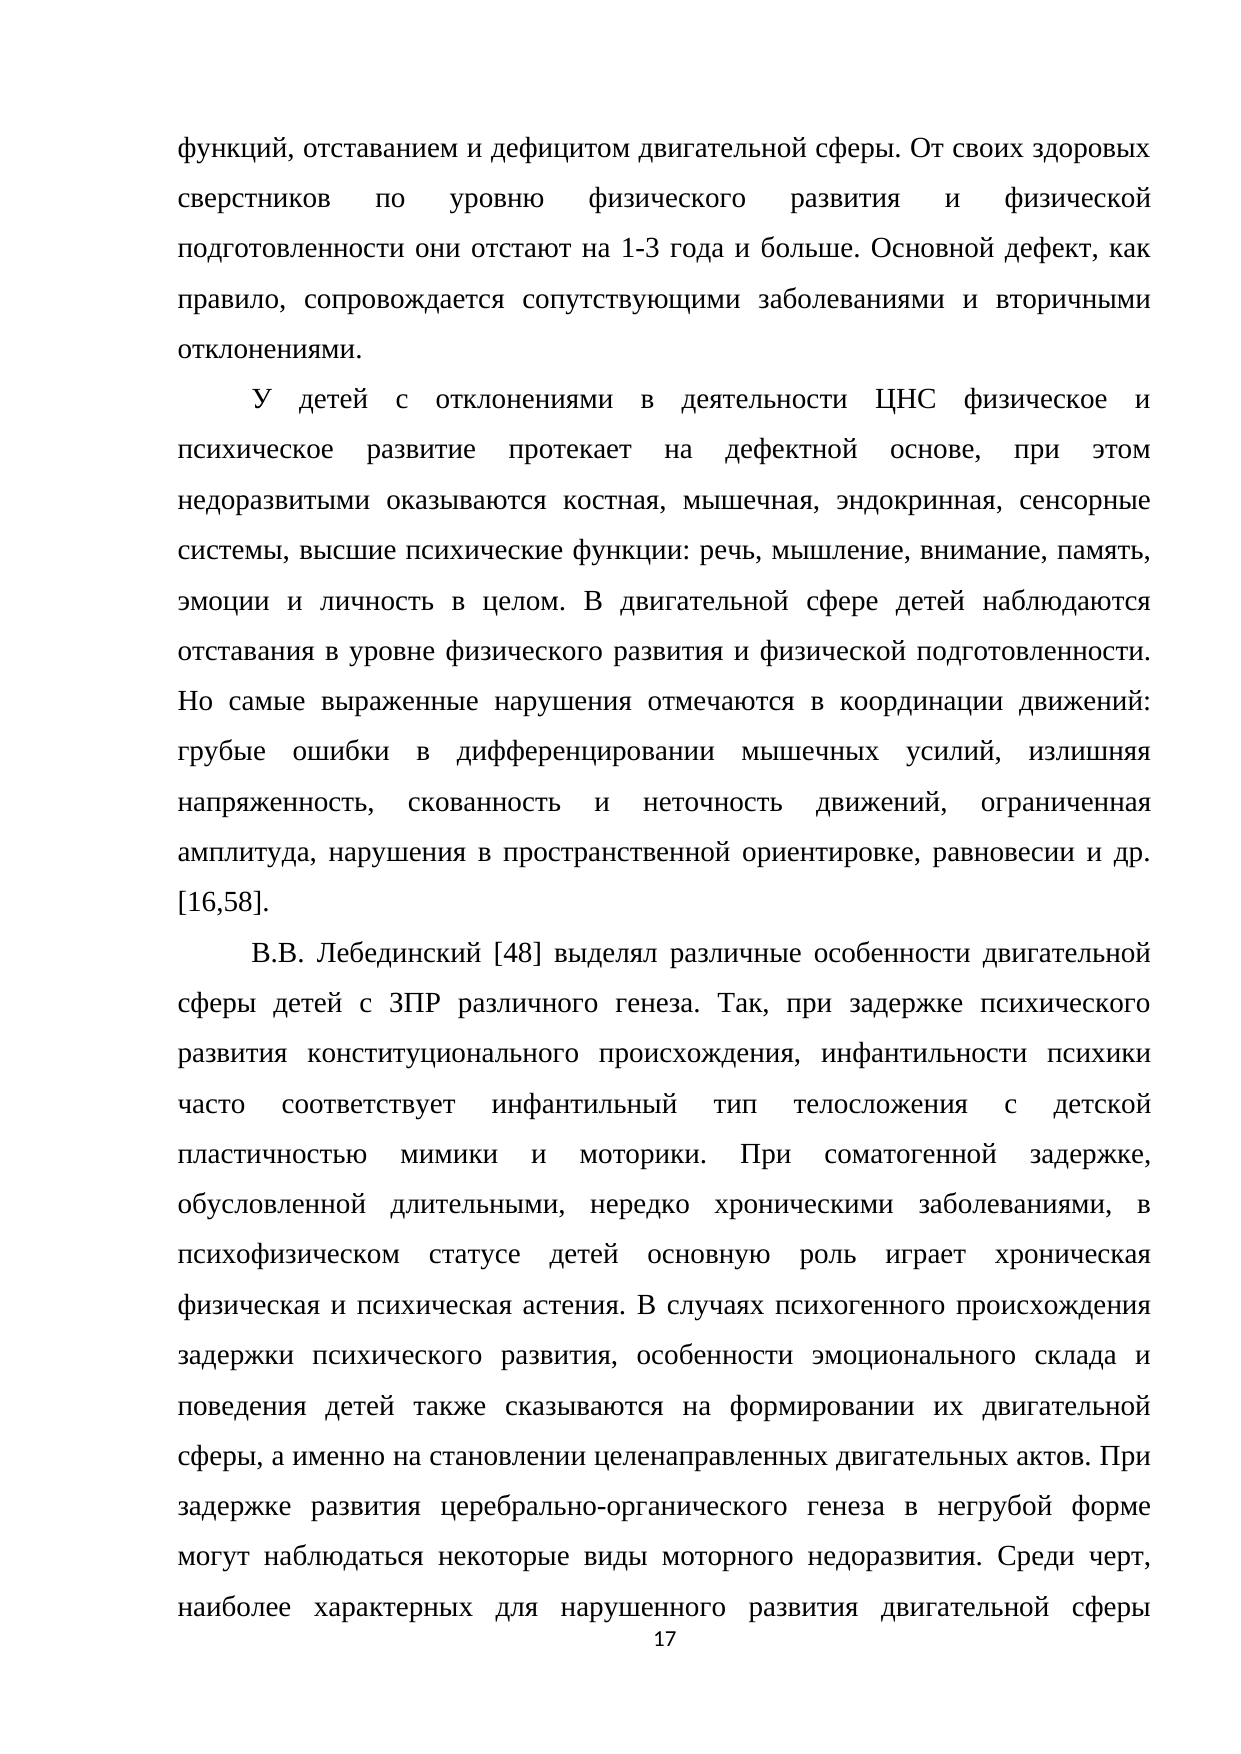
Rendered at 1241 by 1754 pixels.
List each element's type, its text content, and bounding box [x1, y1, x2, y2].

text У детей с отклонениями в деятельности ЦНС физическое и психическое развитие протекает на дефектной основе, при этом недоразвитыми оказываются костная, мышечная, эндокринная, сенсорные системы, высшие психические функции: речь, мышление, внимание, память, эмоции и личность в целом. В двигательной сфере детей наблюдаются отставания в уровне физического развития и физической подготовленности. Но самые выраженные нарушения отмечаются в координации движений: грубые ошибки в дифференцировании мышечных усилий, излишняя напряженность, скованность и неточность движений, ограниченная амплитуда, нарушения в пространственной ориентировке, равновесии и др. [16,58]. [177, 381, 1152, 918]
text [177, 935, 1152, 1622]
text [177, 130, 1152, 364]
